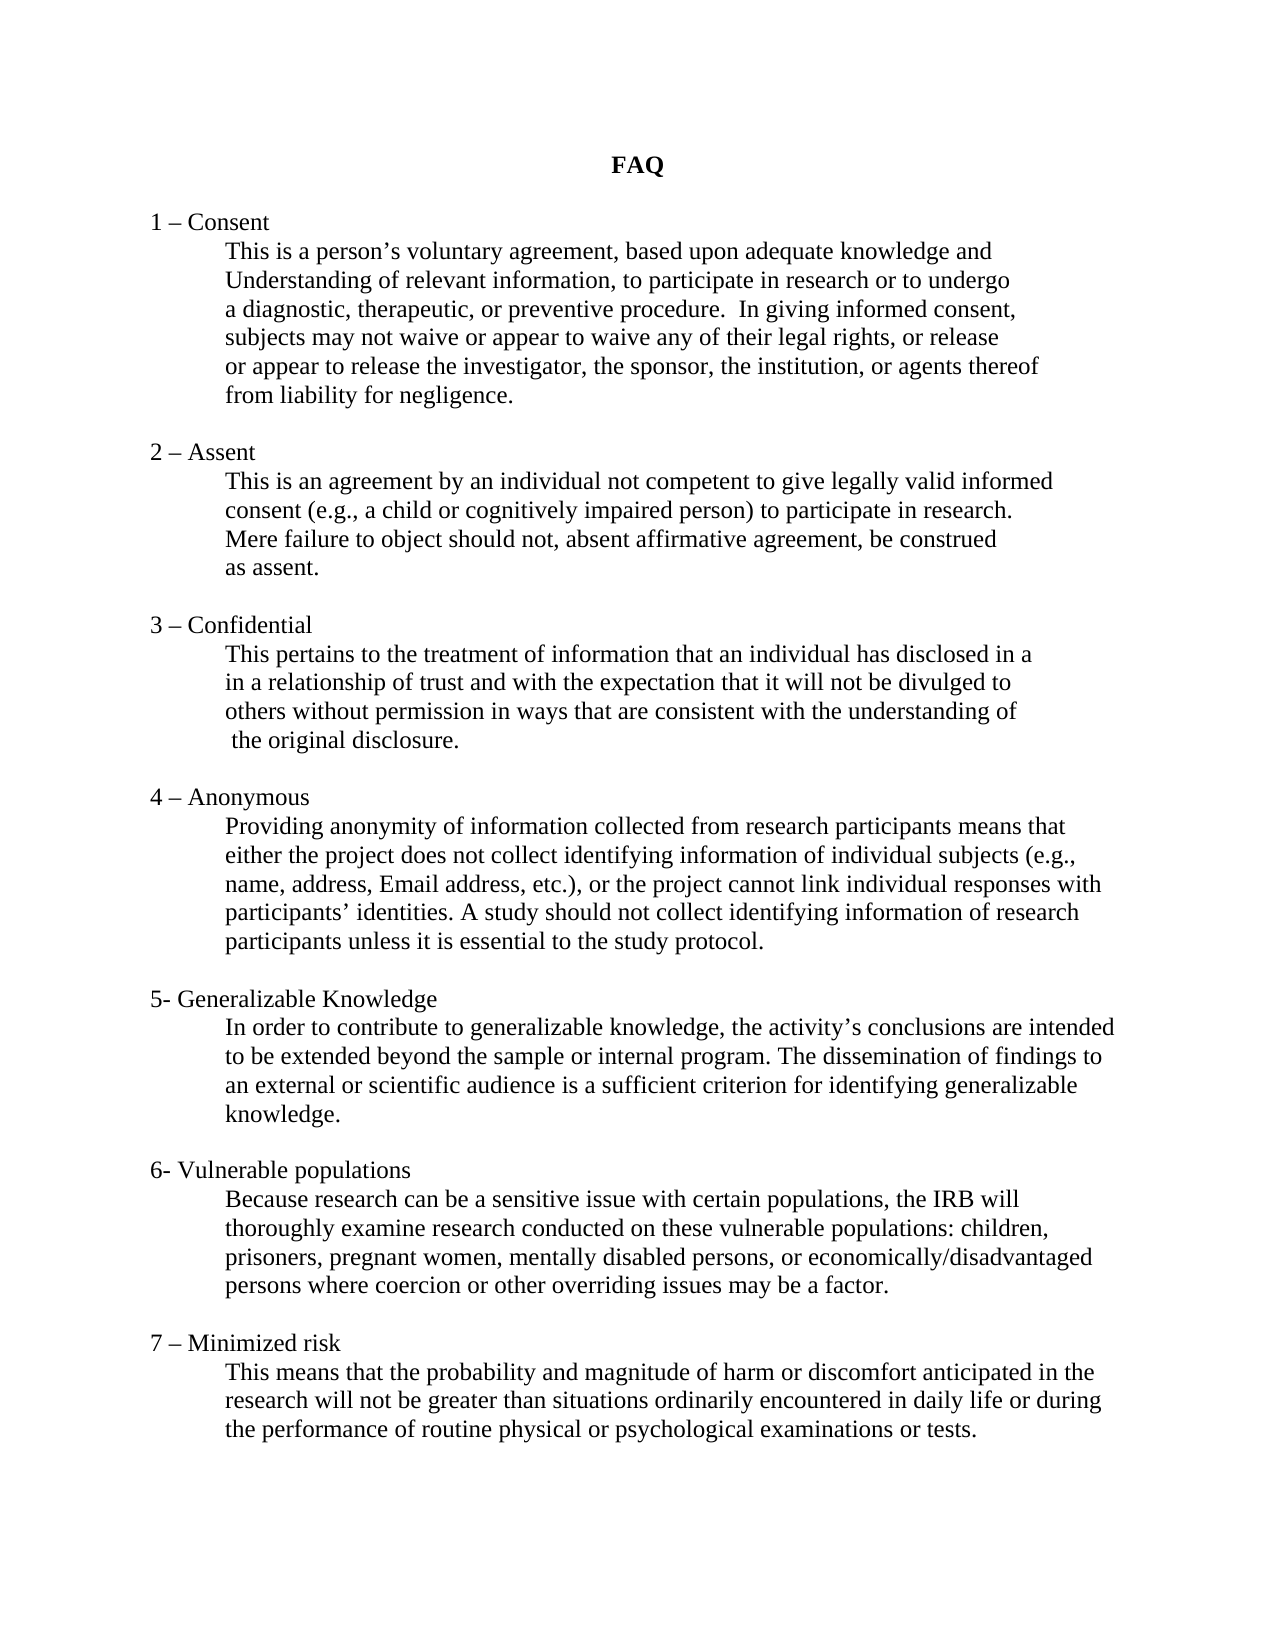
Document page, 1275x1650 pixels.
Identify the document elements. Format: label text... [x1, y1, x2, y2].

text 6- Vulnerable populations [150, 1156, 1125, 1184]
text In order to contribute to generalizable knowledge, the activity’s conclusions are intended to be extended beyond the sample or internal program. The dissemination of findings to an external or scientific audience is a sufficient criterion for identifying generalizable knowledge. [225, 1012, 1125, 1127]
text 3 – Confidential [150, 610, 1125, 639]
text Understanding of relevant information, to participate in research or to undergo [150, 265, 1125, 294]
text from liability for negligence. [150, 380, 1125, 409]
text subjects may not waive or appear to waive any of their legal rights, or release [150, 322, 1125, 351]
text Providing anonymity of information collected from research participants means that either the project does not collect identifying information of individual subjects (e.g., name, address, Email address, etc.), or the project cannot link individual responses with participants’ identities. A study should not collect identifying information of research participants unless it is essential to the study protocol. [225, 811, 1125, 955]
text Mere failure to object should not, absent affirmative agreement, be construed [225, 524, 1125, 552]
text the performance of routine physical or psychological examinations or tests. [150, 1414, 1125, 1443]
text This is an agreement by an individual not competent to give legally valid informed consent (e.g., a child or cognitively impaired person) to participate in research. [225, 466, 1125, 524]
text in a relationship of trust and with the expectation that it will not be divulged to [150, 667, 1125, 696]
text or appear to release the investigator, the sponsor, the institution, or agents thereof [150, 351, 1125, 380]
text Because research can be a sensitive issue with certain populations, the IRB will thoroughly examine research conducted on these vulnerable populations: children, prisoners, pregnant women, mentally disabled persons, or economically/disadvantaged persons where coercion or other overriding issues may be a factor. [225, 1184, 1125, 1299]
text the original disclosure. [150, 725, 1125, 754]
text This pertains to the treatment of information that an individual has disclosed in a [150, 639, 1125, 667]
text FAQ [150, 150, 1125, 179]
text 7 – Minimized risk [150, 1328, 1125, 1357]
text This is a person’s voluntary agreement, based upon adequate knowledge and [150, 236, 1125, 265]
text research will not be greater than situations ordinarily encountered in daily life or during [150, 1386, 1125, 1414]
text 4 – Anonymous [150, 782, 1125, 811]
text This means that the probability and magnitude of harm or discomfort anticipated in the [150, 1357, 1125, 1386]
text 5- Generalizable Knowledge [150, 984, 1125, 1012]
text a diagnostic, therapeutic, or preventive procedure. In giving informed consent, [150, 294, 1125, 322]
text others without permission in ways that are consistent with the understanding of [150, 696, 1125, 725]
text as assent. [150, 552, 1125, 581]
text 1 – Consent [150, 207, 1125, 236]
text 2 – Assent [150, 437, 1125, 466]
